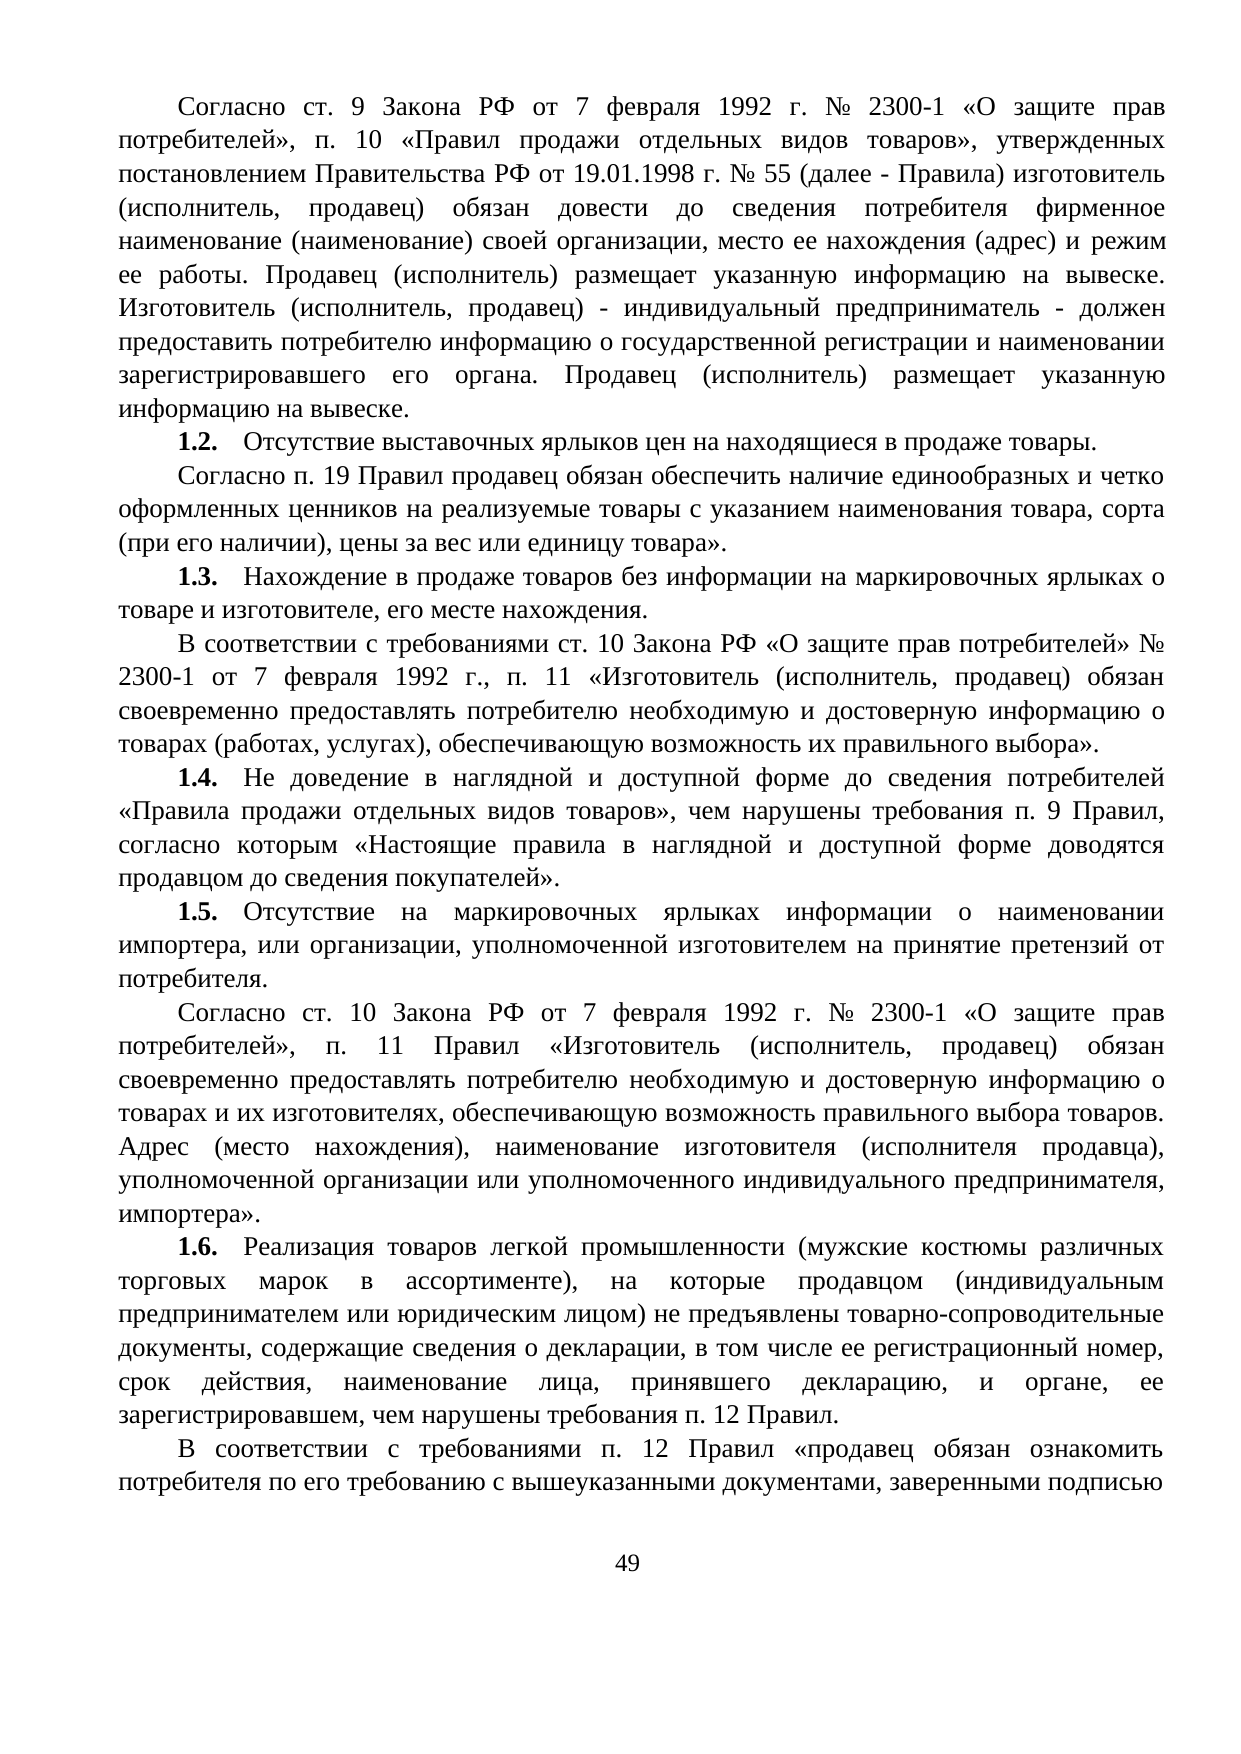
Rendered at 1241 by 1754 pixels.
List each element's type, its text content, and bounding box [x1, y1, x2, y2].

text Согласно п. 19 Правил продавец обязан обеспечить наличие единообразных и четко оформленных ценников на реализуемые товары с указанием наименования товара, сорта (при его наличии), цены за вес или единицу товара». [118, 458, 1166, 558]
list Отсутствие выставочных ярлыков цен на находящиеся в продаже товары. [118, 424, 1166, 458]
text Согласно ст. 10 Закона РФ от 7 февраля 1992 г. № 2300-1 «О защите прав потребителей», п. 11 Правил «Изготовитель (исполнитель, продавец) обязан своевременно предоставлять потребителю необходимую и достоверную информацию о товарах и их изготовителях, обеспечивающую возможность правильного выбора товаров. Адрес (место нахождения), наименование изготовителя (исполнителя продавца), уполномоченной организации или уполномоченного индивидуального предпринимателя, импортера». [118, 994, 1166, 1229]
list Реализация товаров легкой промышленности (мужские костюмы различных торговых марок в ассортименте), на которые продавцом (индивидуальным предпринимателем или юридическим лицом) не предъявлены товарно-сопроводительные документы, содержащие сведения о декларации, в том числе ее регистрационный номер, срок действия, наименование лица, принявшего декларацию, и органе, ее зарегистрировавшем, чем нарушены требования п. 12 Правил. [118, 1229, 1165, 1430]
list Нахождение в продаже товаров без информации на маркировочных ярлыках о товаре и изготовителе, его месте нахождения. [118, 558, 1166, 625]
list Отсутствие на маркировочных ярлыках информации о наименовании импортера, или организации, уполномоченной изготовителем на принятие претензий от потребителя. [118, 894, 1166, 994]
text В соответствии с требованиями ст. 10 Закона РФ «О защите прав потребителей» № 2300-1 от 7 февраля 1992 г., п. 11 «Изготовитель (исполнитель, продавец) обязан своевременно предоставлять потребителю необходимую и достоверную информацию о товарах (работах, услугах), обеспечивающую возможность их правильного выбора». [118, 625, 1166, 759]
text Согласно ст. 9 Закона РФ от 7 февраля 1992 г. № 2300-1 «О защите прав потребителей», п. 10 «Правил продажи отдельных видов товаров», утвержденных постановлением Правительства РФ от 19.01.1998 г. № 55 (далее - Правила) изготовитель (исполнитель, продавец) обязан довести до сведения потребителя фирменное наименование (наименование) своей организации, место ее нахождения (адрес) и режим ее работы. Продавец (исполнитель) размещает указанную информацию на вывеске. Изготовитель (исполнитель, продавец) - индивидуальный предприниматель - должен предоставить потребителю информацию о государственной регистрации и наименовании зарегистрировавшего его органа. Продавец (исполнитель) размещает указанную информацию на вывеске. [118, 89, 1167, 424]
list Не доведение в наглядной и доступной форме до сведения потребителей «Правила продажи отдельных видов товаров», чем нарушены требования п. 9 Правил, согласно которым «Настоящие правила в наглядной и доступной форме доводятся продавцом до сведения покупателей». [118, 759, 1166, 894]
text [118, 1430, 1165, 1497]
